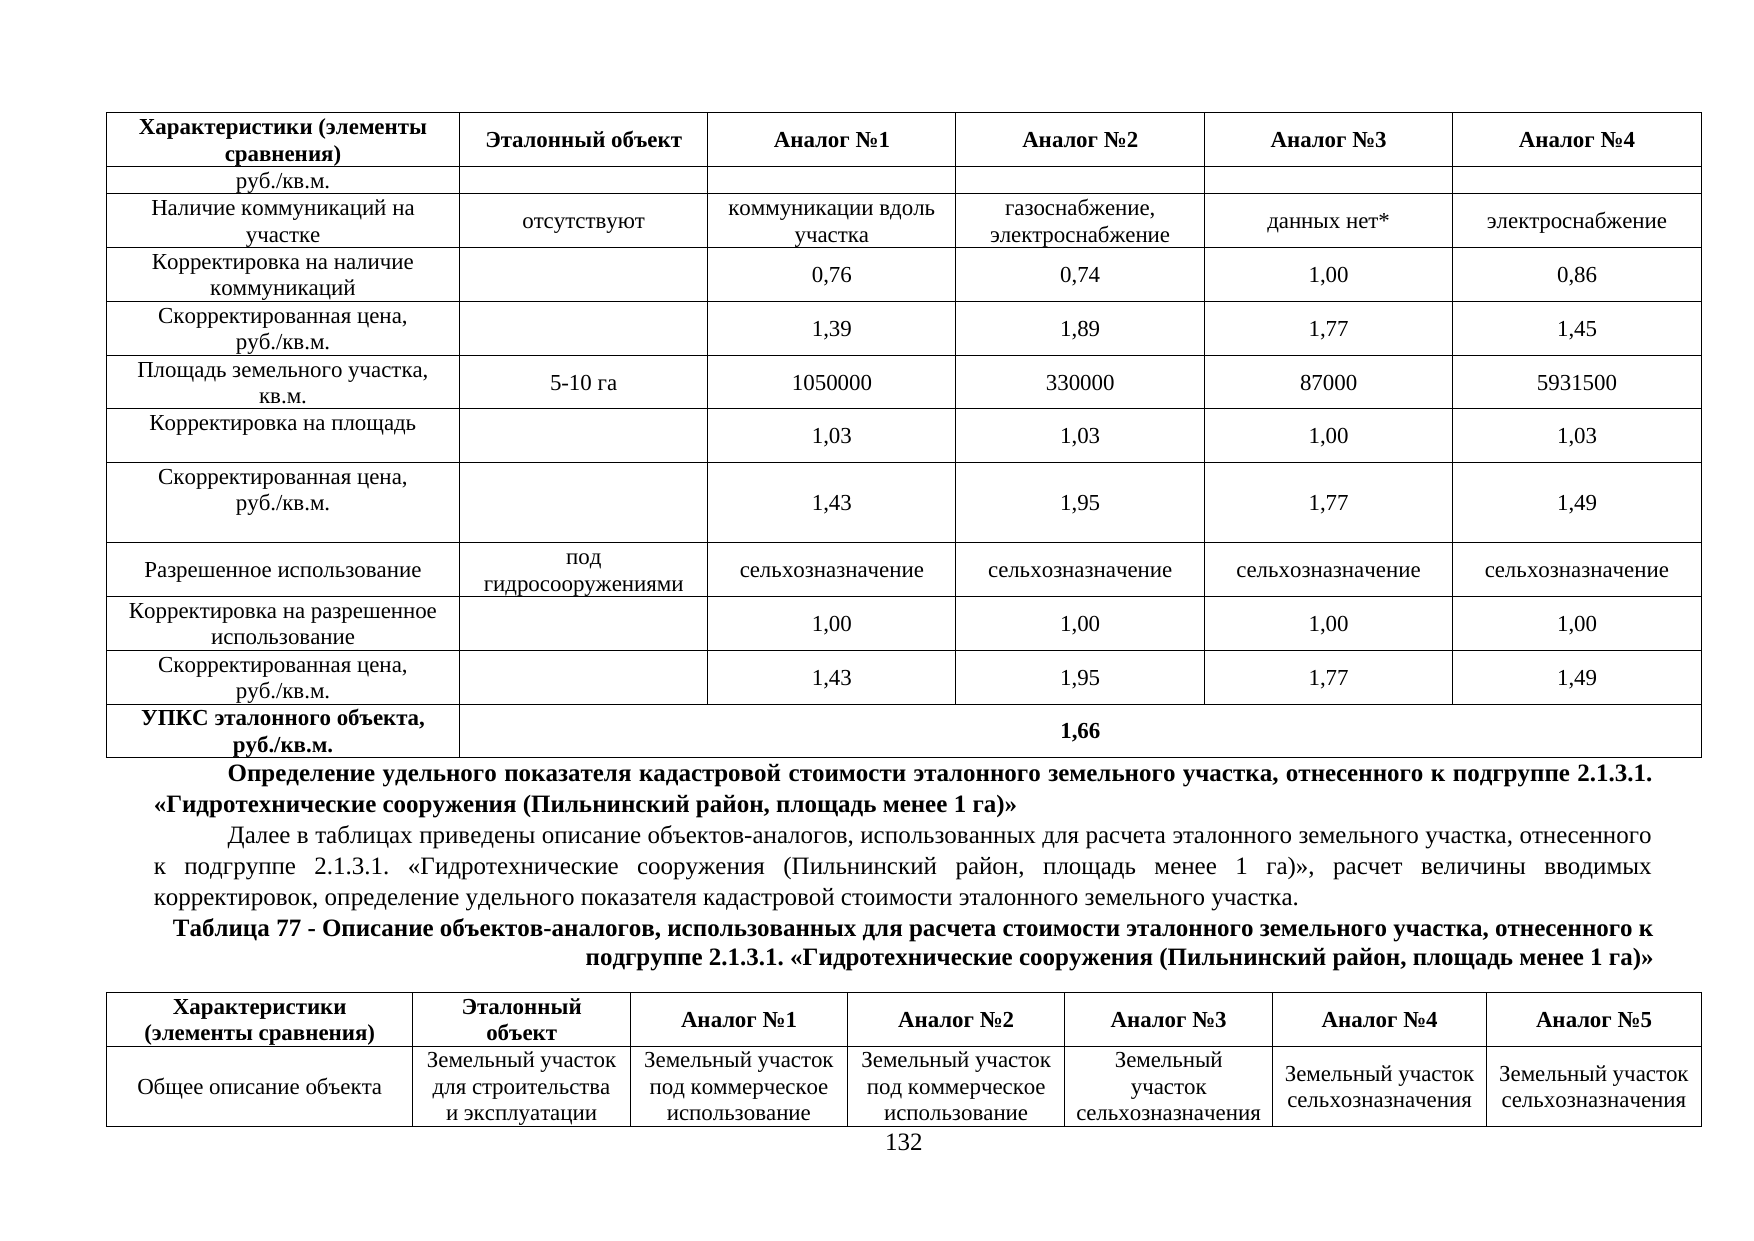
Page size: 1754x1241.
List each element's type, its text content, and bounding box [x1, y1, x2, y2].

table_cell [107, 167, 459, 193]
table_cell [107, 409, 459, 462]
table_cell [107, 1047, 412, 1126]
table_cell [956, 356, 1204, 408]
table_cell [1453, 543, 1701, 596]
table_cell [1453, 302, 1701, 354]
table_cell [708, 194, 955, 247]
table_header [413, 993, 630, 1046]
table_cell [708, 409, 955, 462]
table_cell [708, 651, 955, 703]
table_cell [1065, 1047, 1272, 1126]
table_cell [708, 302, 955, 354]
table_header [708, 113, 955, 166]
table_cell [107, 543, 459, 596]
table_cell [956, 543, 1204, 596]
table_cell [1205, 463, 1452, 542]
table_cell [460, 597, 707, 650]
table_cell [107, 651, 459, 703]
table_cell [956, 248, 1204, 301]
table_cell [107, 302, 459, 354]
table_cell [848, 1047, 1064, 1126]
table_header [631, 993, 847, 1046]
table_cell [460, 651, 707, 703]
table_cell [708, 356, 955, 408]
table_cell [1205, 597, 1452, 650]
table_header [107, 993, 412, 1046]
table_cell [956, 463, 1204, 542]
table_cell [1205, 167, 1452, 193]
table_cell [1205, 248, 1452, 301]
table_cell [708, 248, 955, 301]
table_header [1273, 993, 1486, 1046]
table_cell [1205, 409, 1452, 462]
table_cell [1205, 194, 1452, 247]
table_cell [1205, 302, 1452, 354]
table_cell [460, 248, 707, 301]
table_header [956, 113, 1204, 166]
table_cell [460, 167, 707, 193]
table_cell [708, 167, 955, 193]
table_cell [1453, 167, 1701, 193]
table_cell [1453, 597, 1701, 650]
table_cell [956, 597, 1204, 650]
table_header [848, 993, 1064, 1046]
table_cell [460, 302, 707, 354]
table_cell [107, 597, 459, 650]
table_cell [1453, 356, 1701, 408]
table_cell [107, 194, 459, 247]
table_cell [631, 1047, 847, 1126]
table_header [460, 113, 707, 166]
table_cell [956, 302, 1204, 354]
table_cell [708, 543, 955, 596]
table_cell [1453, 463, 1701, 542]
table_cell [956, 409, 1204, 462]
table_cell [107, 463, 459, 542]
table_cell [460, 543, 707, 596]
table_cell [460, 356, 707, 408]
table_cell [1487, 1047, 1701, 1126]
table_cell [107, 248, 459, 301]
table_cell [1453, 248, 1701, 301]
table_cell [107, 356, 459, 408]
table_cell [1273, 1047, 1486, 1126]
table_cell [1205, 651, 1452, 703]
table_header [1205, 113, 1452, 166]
text Таблица 77 - Описание объектов-аналогов, использованных для расчета стоимости эталонного земельного участка, отнесенного к подгруппе 2.1.3.1. «Гидротехнические сооружения (Пильнинский район, площадь менее 1 га)» [153, 913, 1654, 971]
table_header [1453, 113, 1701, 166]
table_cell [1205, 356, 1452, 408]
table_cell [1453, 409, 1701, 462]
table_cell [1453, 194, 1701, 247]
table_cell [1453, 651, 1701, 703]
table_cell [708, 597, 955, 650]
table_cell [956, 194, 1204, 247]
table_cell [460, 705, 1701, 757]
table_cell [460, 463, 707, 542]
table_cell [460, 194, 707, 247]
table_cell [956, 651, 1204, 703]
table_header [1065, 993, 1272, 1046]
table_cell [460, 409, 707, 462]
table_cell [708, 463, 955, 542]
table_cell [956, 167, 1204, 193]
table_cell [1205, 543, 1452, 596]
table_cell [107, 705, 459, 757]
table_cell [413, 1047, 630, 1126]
text Далее в таблицах приведены описание объектов-аналогов, использованных для расчета эталонного земельного участка, отнесенного к подгруппе 2.1.3.1. «Гидротехнические сооружения (Пильнинский район, площадь менее 1 га)», расчет величины вводимых корректировок, определение удельного показателя кадастровой стоимости эталонного земельного участка. [153, 820, 1654, 911]
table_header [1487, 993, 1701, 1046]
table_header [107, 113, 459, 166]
text Определение удельного показателя кадастровой стоимости эталонного земельного участка, отнесенного к подгруппе 2.1.3.1. «Гидротехнические сооружения (Пильнинский район, площадь менее 1 га)» [153, 758, 1654, 818]
